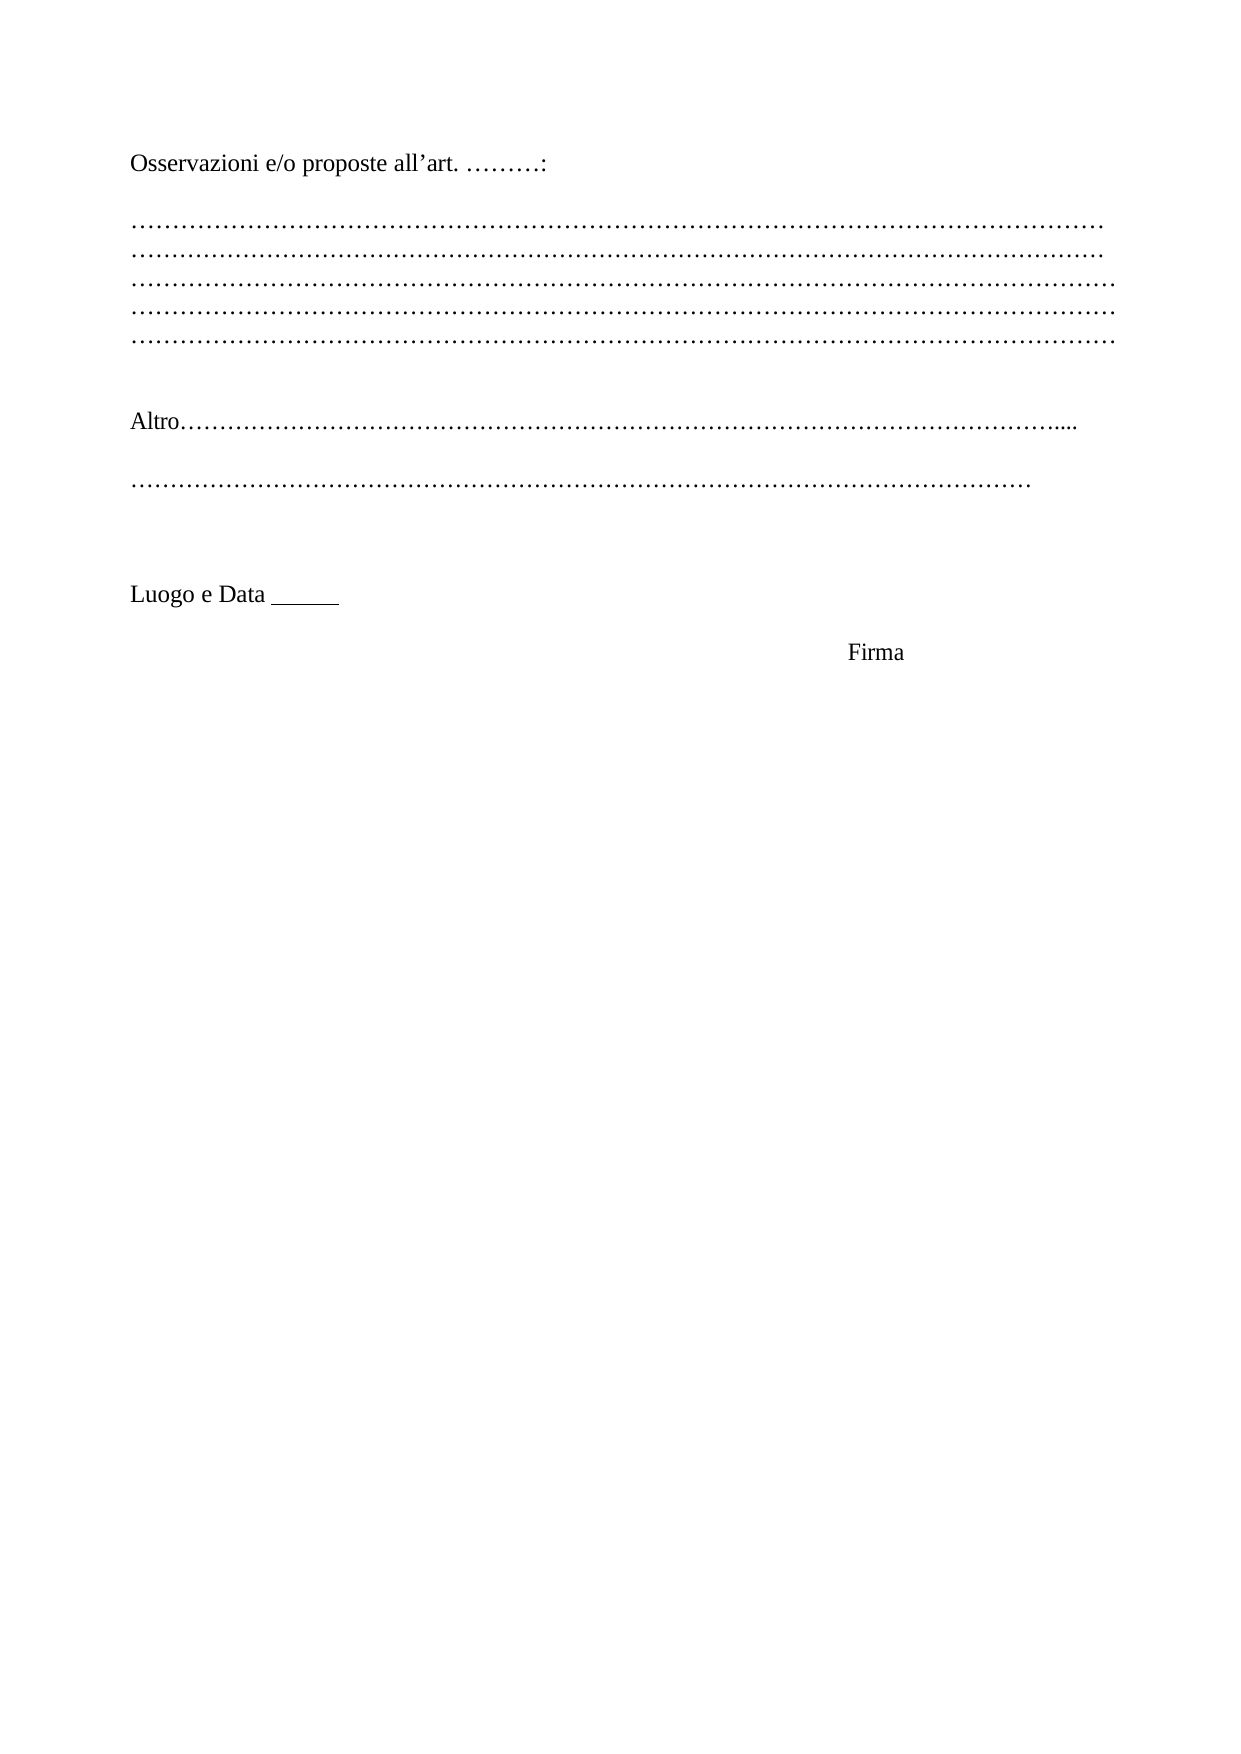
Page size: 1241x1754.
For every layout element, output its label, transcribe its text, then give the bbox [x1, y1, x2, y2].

text Altro………………………………………………………………………………………………….... …………………………………………………………………………………………………… [130, 406, 1107, 493]
text Osservazioni e/o proposte all’art. ………: [130, 148, 1122, 176]
text Luogo e Data [130, 579, 1107, 608]
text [130, 263, 1122, 349]
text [130, 205, 1122, 263]
text Firma [118, 637, 904, 666]
